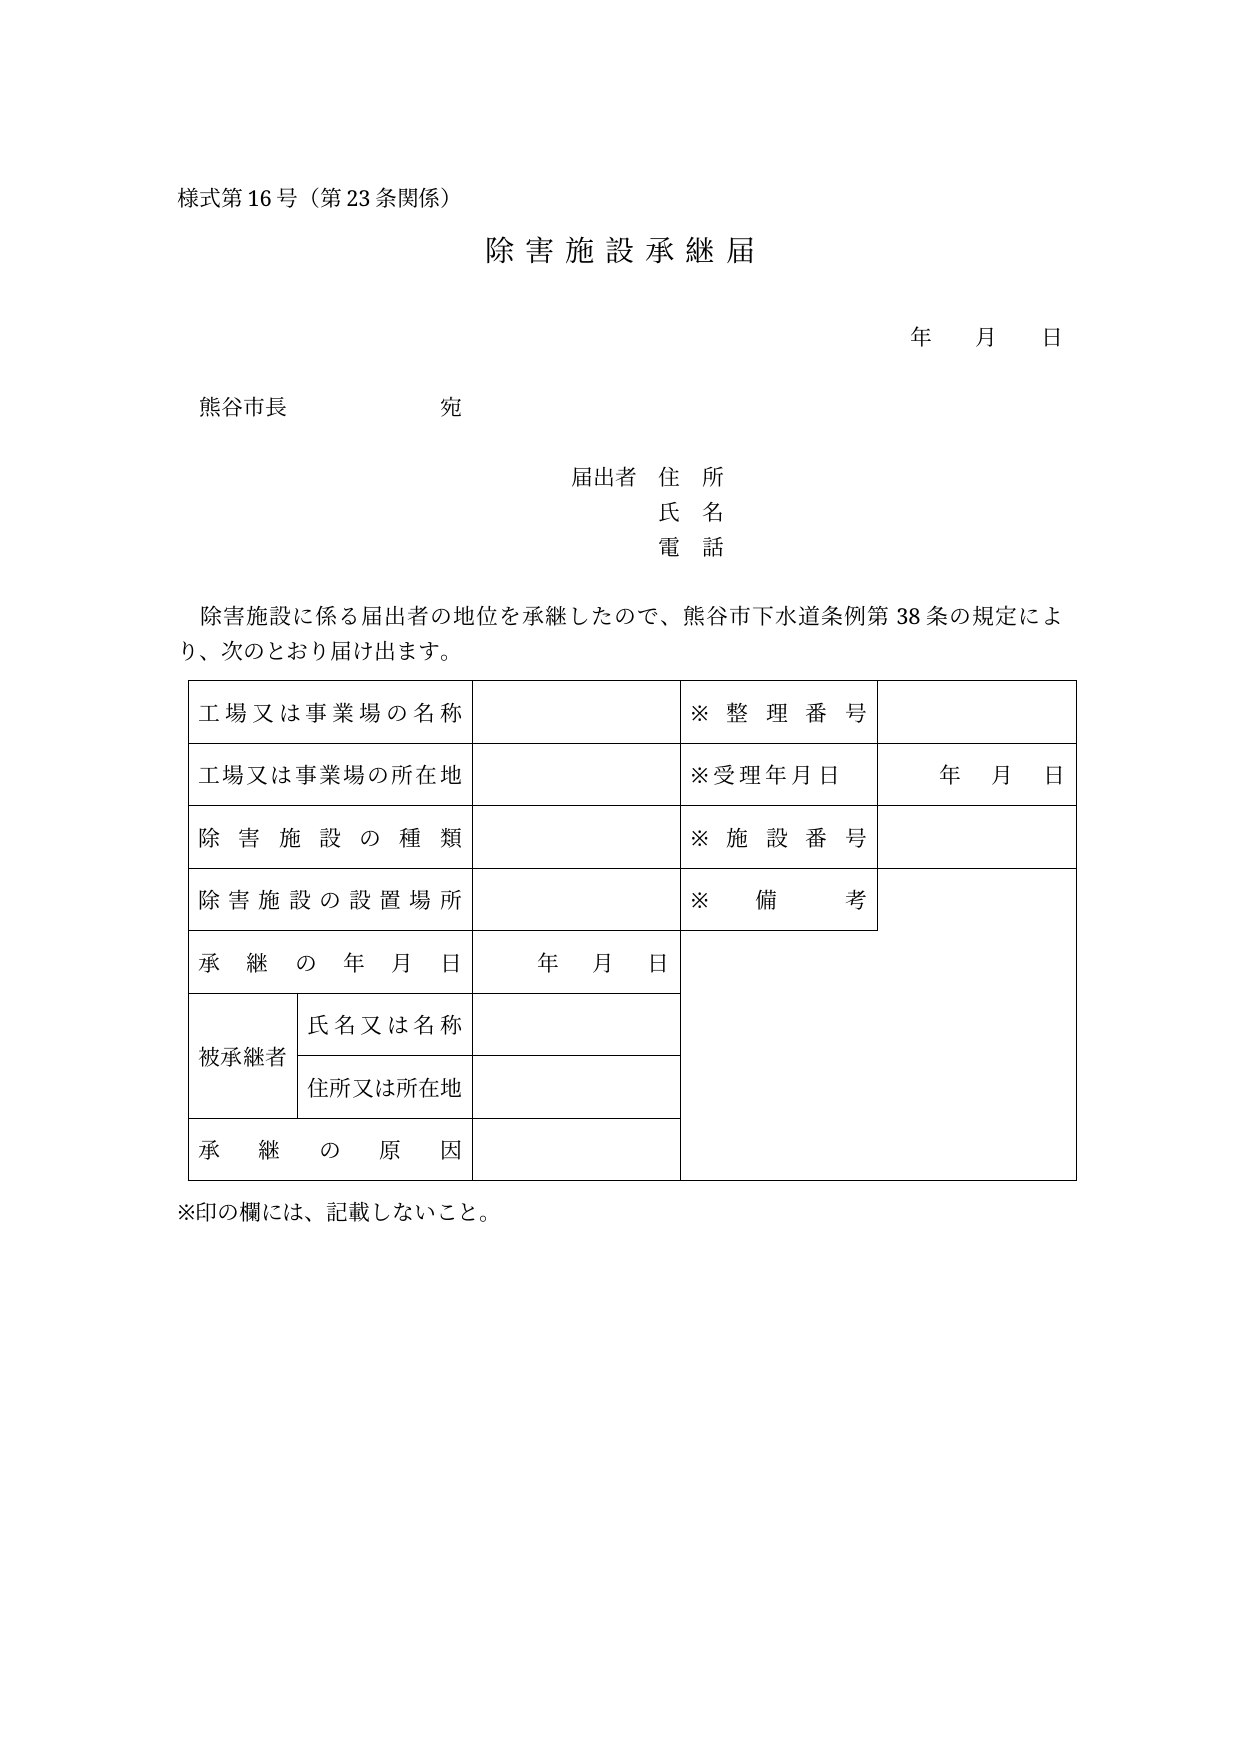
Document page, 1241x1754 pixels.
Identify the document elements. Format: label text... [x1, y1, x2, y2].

table_cell 住所又は所在地 [298, 1056, 472, 1118]
text 除害施設承継届 [177, 214, 1063, 284]
table_header [473, 681, 680, 743]
table_cell 氏名又は名称 [298, 994, 472, 1055]
table_cell [473, 1119, 680, 1180]
text ※印の欄には、記載しないこと。 [177, 1194, 1063, 1228]
table_cell 被承継者 [189, 994, 297, 1118]
text 除害施設に係る届出者の地位を承継したので、熊谷市下水道条例第38条の規定により、次のとおり届け出ます。 [177, 598, 1063, 668]
table_cell 除害施設の設置場所 [189, 869, 472, 930]
table_cell ※受理年月日 [681, 744, 877, 805]
table_cell 年 月 日 [473, 931, 680, 993]
table_cell [878, 869, 1076, 930]
table_header ※整理番号 [681, 681, 877, 743]
table_cell [681, 930, 1076, 1180]
table_cell 承継の原因 [189, 1119, 472, 1180]
table_cell [473, 1056, 680, 1118]
text 電 話 [177, 528, 1063, 563]
text 届出者 住 所 [177, 458, 1063, 493]
table_cell [473, 744, 680, 805]
table_cell [473, 869, 680, 930]
text 熊谷市長 宛 [177, 388, 1063, 423]
table_cell 除害施設の種類 [189, 806, 472, 868]
table_header 工場又は事業場の名称 [189, 681, 472, 743]
table_header [878, 681, 1076, 743]
text 年 月 日 [177, 319, 1063, 353]
table_cell [473, 994, 680, 1055]
table_cell [473, 806, 680, 868]
table_cell 承継の年月日 [189, 931, 472, 993]
text 様式第16号（第23条関係） [177, 179, 1063, 214]
table_cell 工場又は事業場の所在地 [189, 744, 472, 805]
table_cell 年 月 日 [878, 744, 1076, 805]
table_cell [878, 806, 1076, 868]
text 氏 名 [177, 493, 1063, 528]
table_cell ※施設番号 [681, 806, 877, 868]
table_cell ※備考 [681, 869, 877, 930]
